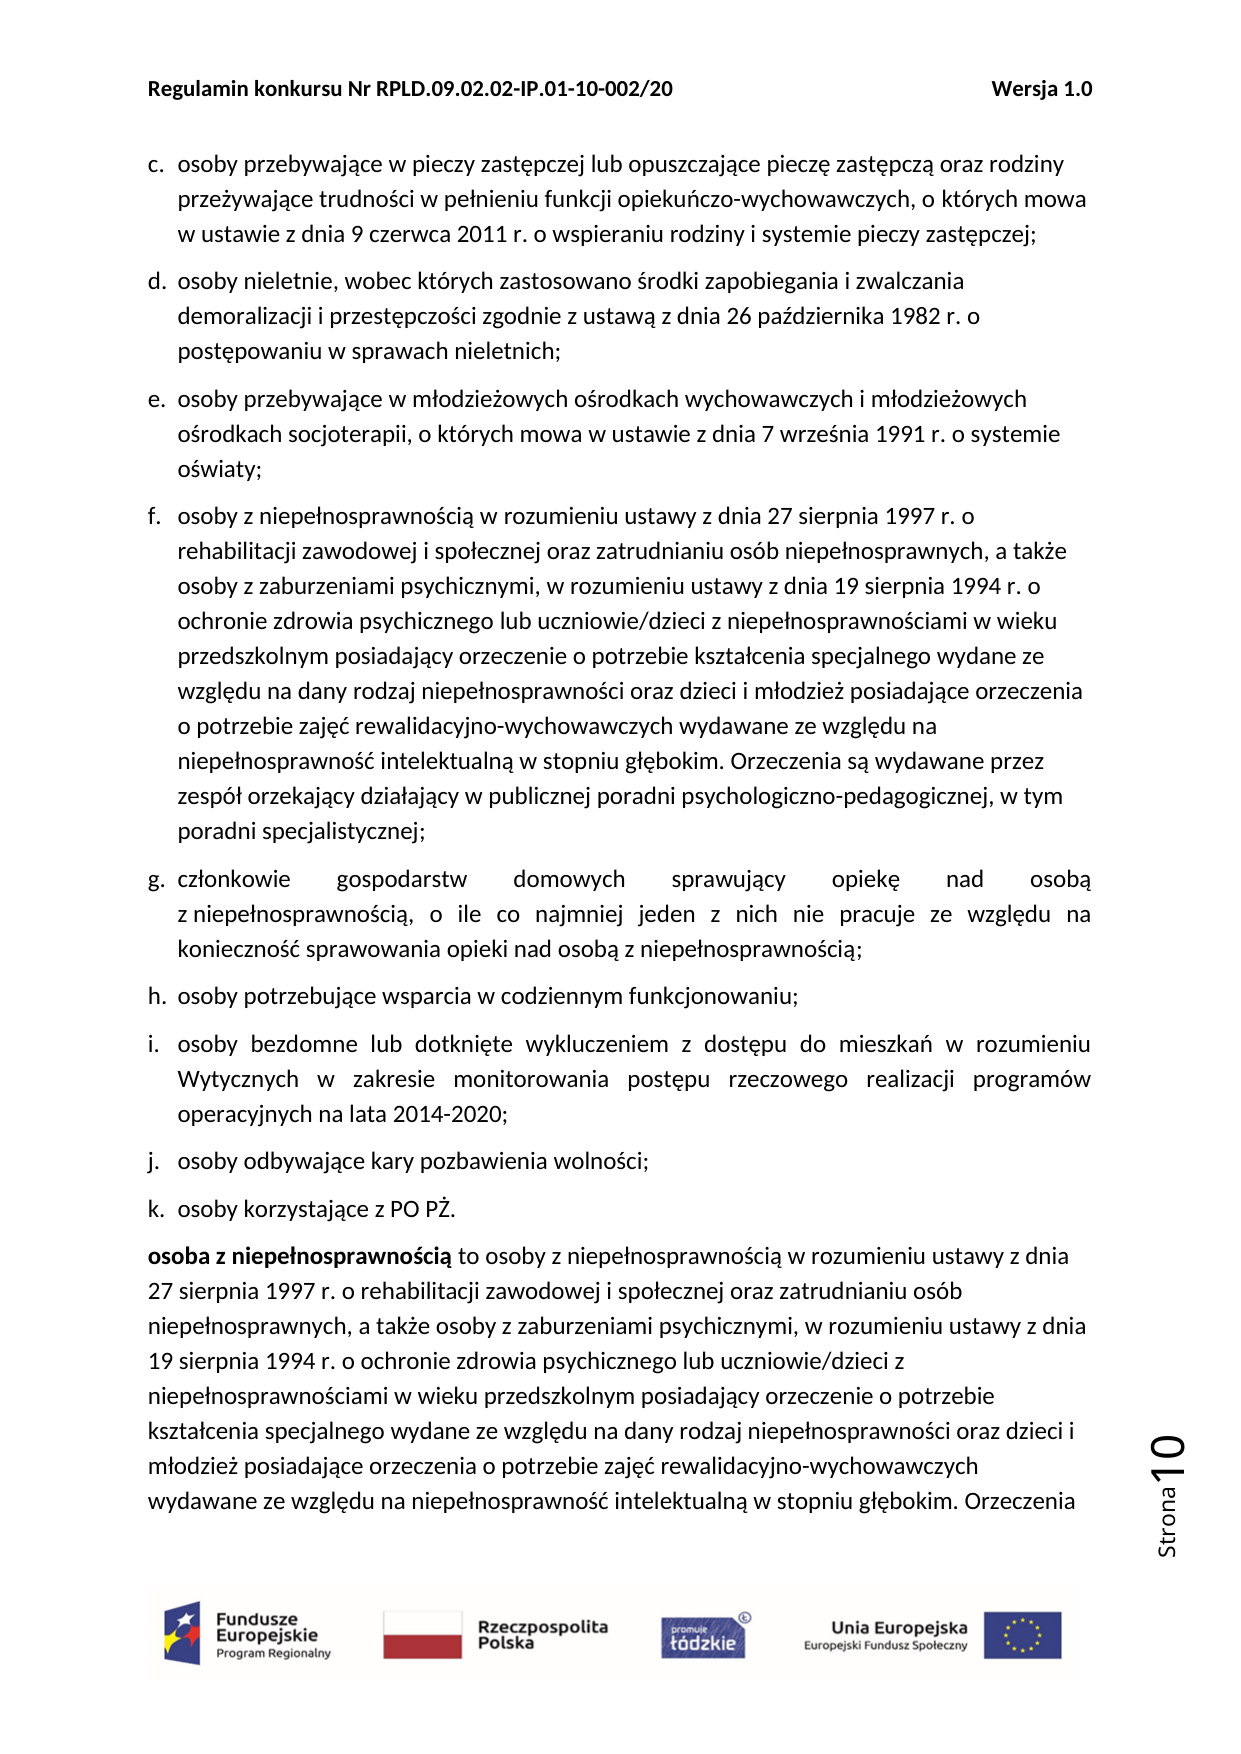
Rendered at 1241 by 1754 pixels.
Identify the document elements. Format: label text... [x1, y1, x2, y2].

list osoby nieletnie, wobec których zastosowano środki zapobiegania i zwalczania demoralizacji i przestępczości zgodnie z ustawą z dnia 26 października 1982 r. o postępowaniu w sprawach nieletnich; [148, 265, 1092, 366]
list osoby przebywające w młodzieżowych ośrodkach wychowawczych i młodzieżowych ośrodkach socjoterapii, o których mowa w ustawie z dnia 7 września 1991 r. o systemie oświaty; [148, 383, 1092, 483]
list osoby odbywające kary pozbawienia wolności; [148, 1145, 1092, 1176]
list osoby korzystające z PO PŻ. [148, 1193, 1092, 1223]
list osoby bezdomne lub dotknięte wykluczeniem z dostępu do mieszkań w rozumieniu Wytycznych w zakresie monitorowania postępu rzeczowego realizacji programów operacyjnych na lata 2014-2020; [148, 1028, 1092, 1128]
list członkowie gospodarstw domowych sprawujący opiekę nad osobą z niepełnosprawnością, o ile co najmniej jeden z nich nie pracuje ze względu na konieczność sprawowania opieki nad osobą z niepełnosprawnością; [148, 863, 1092, 963]
list osoby potrzebujące wsparcia w codziennym funkcjonowaniu; [148, 980, 1092, 1011]
list osoby z niepełnosprawnością w rozumieniu ustawy z dnia 27 sierpnia 1997 r. o rehabilitacji zawodowej i społecznej oraz zatrudnianiu osób niepełnosprawnych, a także osoby z zaburzeniami psychicznymi, w rozumieniu ustawy z dnia 19 sierpnia 1994 r. o ochronie zdrowia psychicznego lub uczniowie/dzieci z niepełnosprawnościami w wieku przedszkolnym posiadający orzeczenie o potrzebie kształcenia specjalnego wydane ze względu na dany rodzaj niepełnosprawności oraz dzieci i młodzież posiadające orzeczenia o potrzebie zajęć rewalidacyjno-wychowawczych wydawane ze względu na niepełnosprawność intelektualną w stopniu głębokim. Orzeczenia są wydawane przez zespół orzekający działający w publicznej poradni psychologiczno-pedagogicznej, w tym poradni specjalistycznej; [148, 500, 1092, 846]
list osoby przebywające w pieczy zastępczej lub opuszczające pieczę zastępczą oraz rodziny przeżywające trudności w pełnieniu funkcji opiekuńczo-wychowawczych, o których mowa w ustawie z dnia 9 czerwca 2011 r. o wspieraniu rodziny i systemie pieczy zastępczej; [148, 148, 1092, 248]
picture [147, 1585, 1079, 1681]
